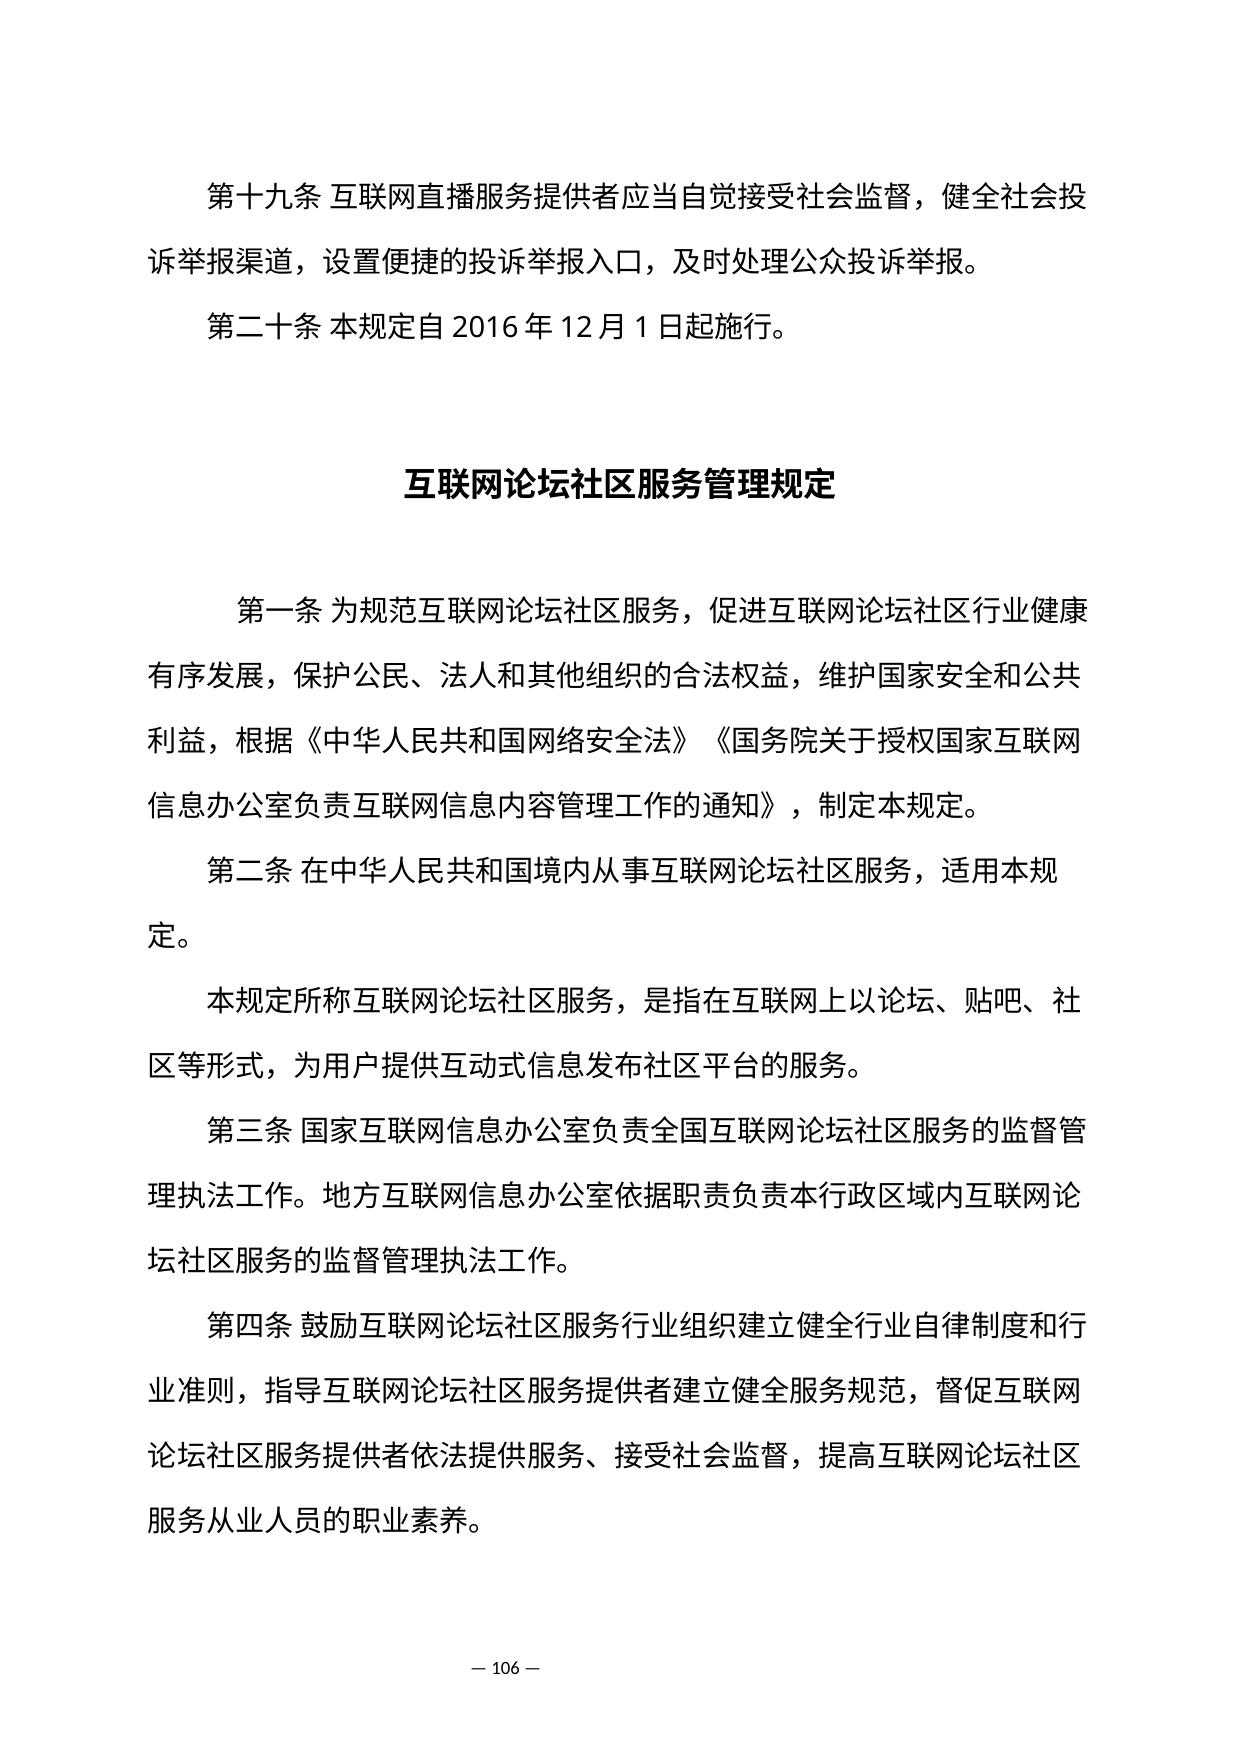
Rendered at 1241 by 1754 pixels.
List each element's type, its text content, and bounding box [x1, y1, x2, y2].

text 第二十条 本规定自2016年12月1日起施行。 [148, 292, 1093, 357]
text 第一条 为规范互联网论坛社区服务，促进互联网论坛社区行业健康有序发展，保护公民、法人和其他组织的合法权益，维护国家安全和公共利益，根据《中华人民共和国网络安全法》《国务院关于授权国家互联网信息办公室负责互联网信息内容管理工作的通知》，制定本规定。 [148, 576, 1093, 836]
text 第十九条 互联网直播服务提供者应当自觉接受社会监督，健全社会投诉举报渠道，设置便捷的投诉举报入口，及时处理公众投诉举报。 [148, 162, 1093, 292]
text 第二条 在中华人民共和国境内从事互联网论坛社区服务，适用本规定。 [148, 836, 1093, 966]
text 本规定所称互联网论坛社区服务，是指在互联网上以论坛、贴吧、社区等形式，为用户提供互动式信息发布社区平台的服务。 [148, 966, 1093, 1096]
subtitle 互联网论坛社区服务管理规定 [148, 449, 1093, 514]
text 第三条 国家互联网信息办公室负责全国互联网论坛社区服务的监督管理执法工作。地方互联网信息办公室依据职责负责本行政区域内互联网论坛社区服务的监督管理执法工作。 [148, 1096, 1093, 1291]
text 第四条 鼓励互联网论坛社区服务行业组织建立健全行业自律制度和行业准则，指导互联网论坛社区服务提供者建立健全服务规范，督促互联网论坛社区服务提供者依法提供服务、接受社会监督，提高互联网论坛社区服务从业人员的职业素养。 [148, 1291, 1093, 1551]
